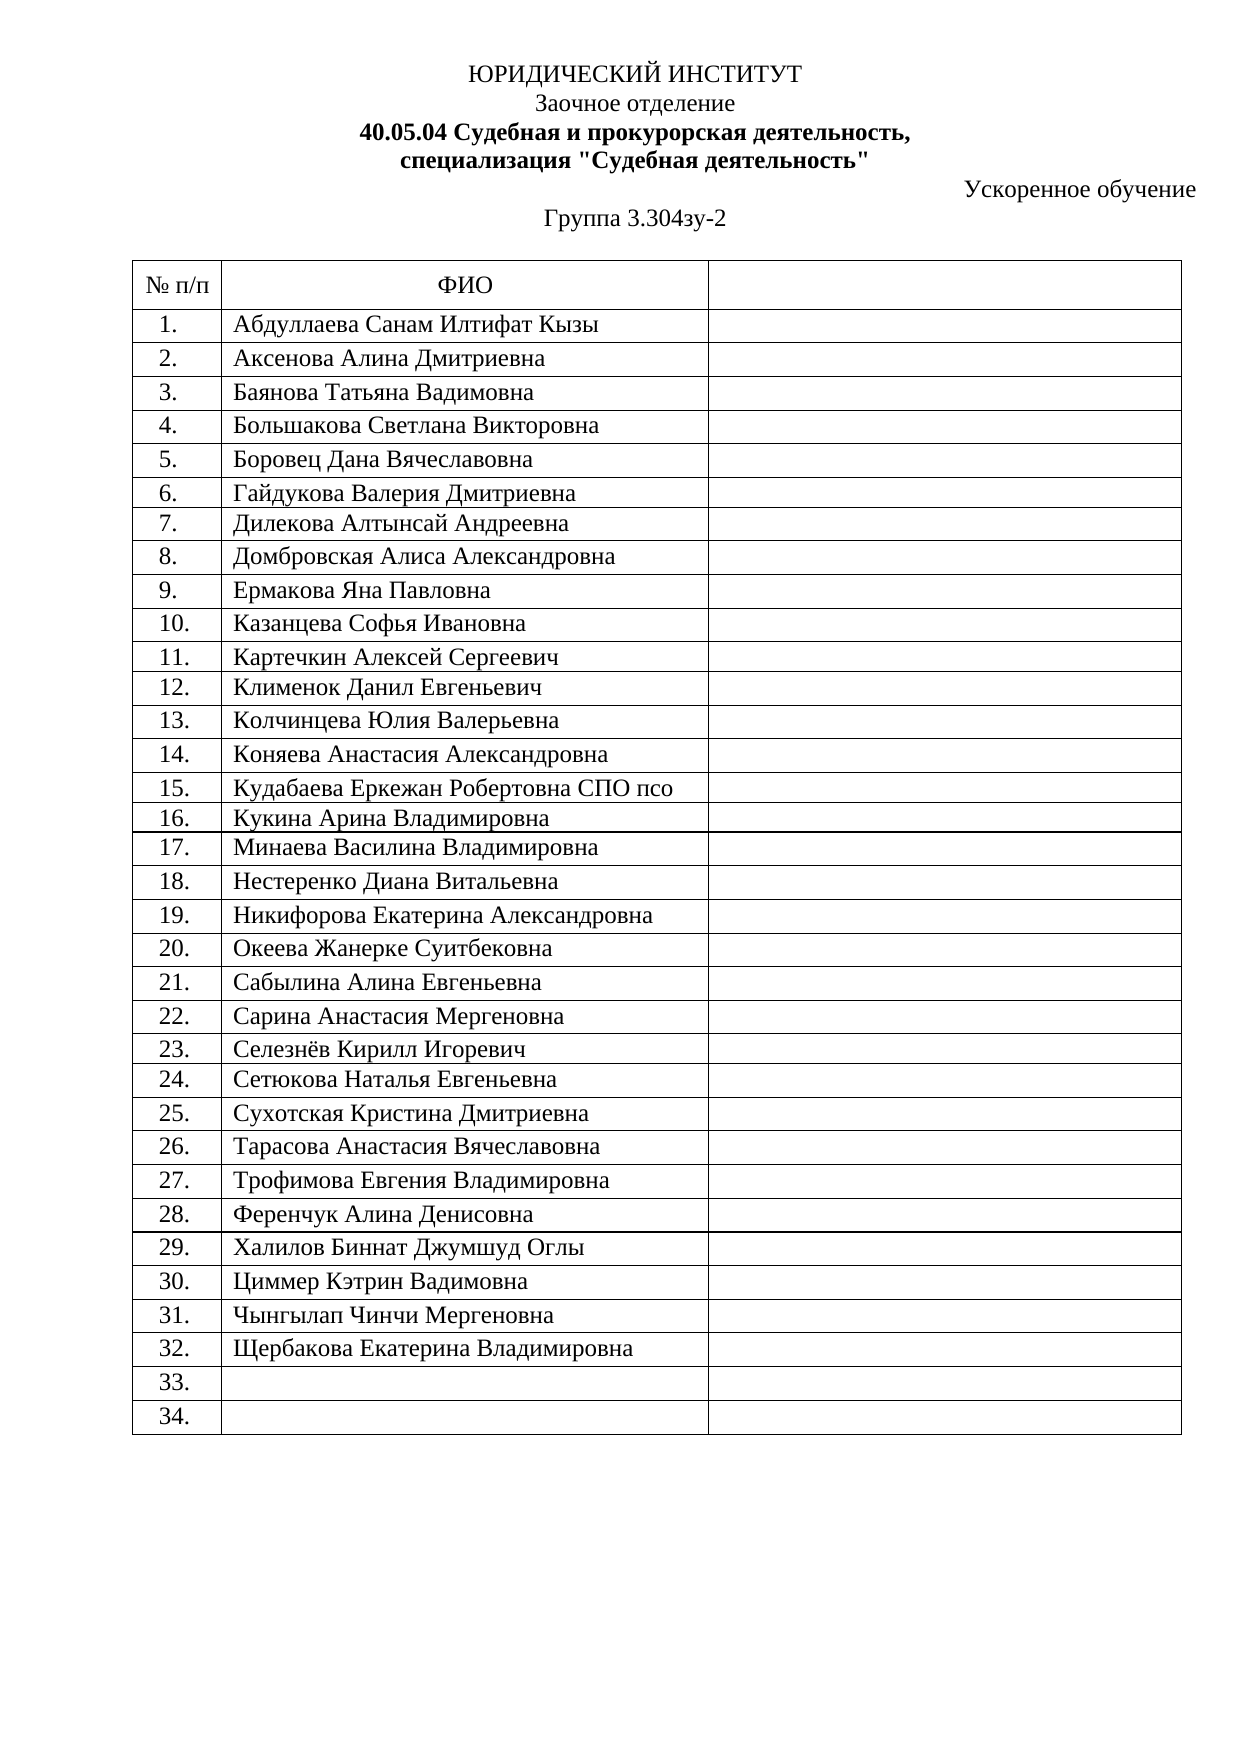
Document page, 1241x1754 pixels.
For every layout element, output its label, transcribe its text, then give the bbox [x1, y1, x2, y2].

table_cell [709, 1165, 1181, 1198]
table_cell [133, 706, 221, 738]
table_cell [133, 967, 221, 1000]
text Заочное отделение [74, 88, 1196, 117]
table_cell Абдуллаева Санам Илтифат Кызы [222, 310, 708, 342]
table_cell [709, 1233, 1181, 1265]
table_cell [709, 575, 1181, 607]
table_cell [709, 642, 1181, 671]
table_cell [133, 609, 221, 641]
table_cell Ференчук Алина Денисовна [222, 1199, 708, 1231]
table_cell [133, 1131, 221, 1164]
table_cell [709, 1401, 1181, 1434]
table_cell [133, 1367, 221, 1400]
table_cell Селезнёв Кирилл Игоревич [222, 1034, 708, 1063]
table_cell [133, 1401, 221, 1434]
table_cell [709, 609, 1181, 641]
table_cell [709, 803, 1181, 831]
table_cell [133, 575, 221, 607]
table_cell Чынгылап Чинчи Мергеновна [222, 1300, 708, 1332]
table_cell [133, 833, 221, 865]
table_cell [709, 1131, 1181, 1164]
table_cell [222, 1367, 708, 1400]
table_cell [133, 377, 221, 409]
table_cell [709, 508, 1181, 540]
table_cell [709, 377, 1181, 409]
table_cell [709, 1199, 1181, 1231]
table_cell [709, 866, 1181, 899]
table_cell [133, 411, 221, 443]
table_cell [133, 310, 221, 342]
table_cell [133, 1098, 221, 1130]
table_cell [133, 541, 221, 574]
table_cell Боровец Дана Вячеславовна [222, 444, 708, 477]
table_cell [133, 934, 221, 966]
table_cell Аксенова Алина Дмитриевна [222, 343, 708, 376]
table_cell Никифорова Екатерина Александровна [222, 900, 708, 932]
table_cell [709, 1064, 1181, 1097]
table_cell Сетюкова Наталья Евгеньевна [222, 1064, 708, 1097]
table_cell [133, 739, 221, 772]
table_cell [709, 1098, 1181, 1130]
text ЮРИДИЧЕСКИЙ ИНСТИТУТ [74, 59, 1196, 88]
table_cell Циммер Кэтрин Вадимовна [222, 1266, 708, 1299]
table_cell Халилов Биннат Джумшуд Оглы [222, 1233, 708, 1265]
table_cell [709, 310, 1181, 342]
table_cell [709, 706, 1181, 738]
table_cell Коняева Анастасия Александровна [222, 739, 708, 772]
table_cell [709, 1001, 1181, 1033]
table_cell Щербакова Екатерина Владимировна [222, 1333, 708, 1366]
table_cell [709, 739, 1181, 772]
table_cell [133, 478, 221, 507]
table_cell [709, 672, 1181, 704]
table_cell [133, 1165, 221, 1198]
table_cell Океева Жанерке Суитбековна [222, 934, 708, 966]
table_cell Тарасова Анастасия Вячеславовна [222, 1131, 708, 1164]
table_header № п/п [133, 261, 221, 308]
table_cell [133, 1333, 221, 1366]
table_cell [133, 866, 221, 899]
table_cell [709, 1333, 1181, 1366]
table_cell [222, 1401, 708, 1434]
table_cell [133, 900, 221, 932]
table_cell [133, 642, 221, 671]
table_cell [709, 967, 1181, 1000]
table_cell [133, 803, 221, 831]
table_cell [709, 1300, 1181, 1332]
table_cell Сарина Анастасия Мергеновна [222, 1001, 708, 1033]
table_cell Сабылина Алина Евгеньевна [222, 967, 708, 1000]
table_cell Гайдукова Валерия Дмитриевна [222, 478, 708, 507]
table_cell Домбровская Алиса Александровна [222, 541, 708, 574]
text 40.05.04 Судебная и прокурорская деятельность, [74, 117, 1196, 145]
text специализация "Судебная деятельность" [74, 145, 1196, 174]
table_cell [709, 934, 1181, 966]
table_cell [709, 541, 1181, 574]
table_header ФИО [222, 261, 708, 308]
table_cell [709, 478, 1181, 507]
table_cell [133, 343, 221, 376]
table_cell Минаева Василина Владимировна [222, 833, 708, 865]
table_cell Дилекова Алтынсай Андреевна [222, 508, 708, 540]
table_cell Нестеренко Диана Витальевна [222, 866, 708, 899]
table_cell [709, 444, 1181, 477]
table_cell [133, 773, 221, 802]
table_cell Большакова Светлана Викторовна [222, 411, 708, 443]
table_cell [133, 1266, 221, 1299]
table_cell Картечкин Алексей Сергеевич [222, 642, 708, 671]
table_cell Трофимова Евгения Владимировна [222, 1165, 708, 1198]
table_cell [133, 1300, 221, 1332]
table_cell [709, 833, 1181, 865]
table_cell [133, 1199, 221, 1231]
table_cell [133, 444, 221, 477]
table_cell [709, 343, 1181, 376]
table_cell Колчинцева Юлия Валерьевна [222, 706, 708, 738]
table_cell Ермакова Яна Павловна [222, 575, 708, 607]
table_cell [709, 1266, 1181, 1299]
table_cell [709, 1034, 1181, 1063]
table_cell [709, 773, 1181, 802]
table_cell [709, 900, 1181, 932]
text Ускоренное обучение [74, 174, 1196, 203]
table_cell [133, 1034, 221, 1063]
table_cell [133, 1233, 221, 1265]
table_cell Клименок Данил Евгеньевич [222, 672, 708, 704]
text Группа 3.304зу-2 [74, 203, 1196, 232]
table_cell [133, 1001, 221, 1033]
table_cell Кудабаева Еркежан Робертовна СПО псо [222, 773, 708, 802]
table_cell [133, 508, 221, 540]
table_cell Кукина Арина Владимировна [222, 803, 708, 831]
table_cell Баянова Татьяна Вадимовна [222, 377, 708, 409]
table_cell Казанцева Софья Ивановна [222, 609, 708, 641]
table_cell [709, 1367, 1181, 1400]
table_header [709, 261, 1181, 308]
table_cell [133, 672, 221, 704]
table_cell [133, 1064, 221, 1097]
table_cell Сухотская Кристина Дмитриевна [222, 1098, 708, 1130]
table_cell [709, 411, 1181, 443]
